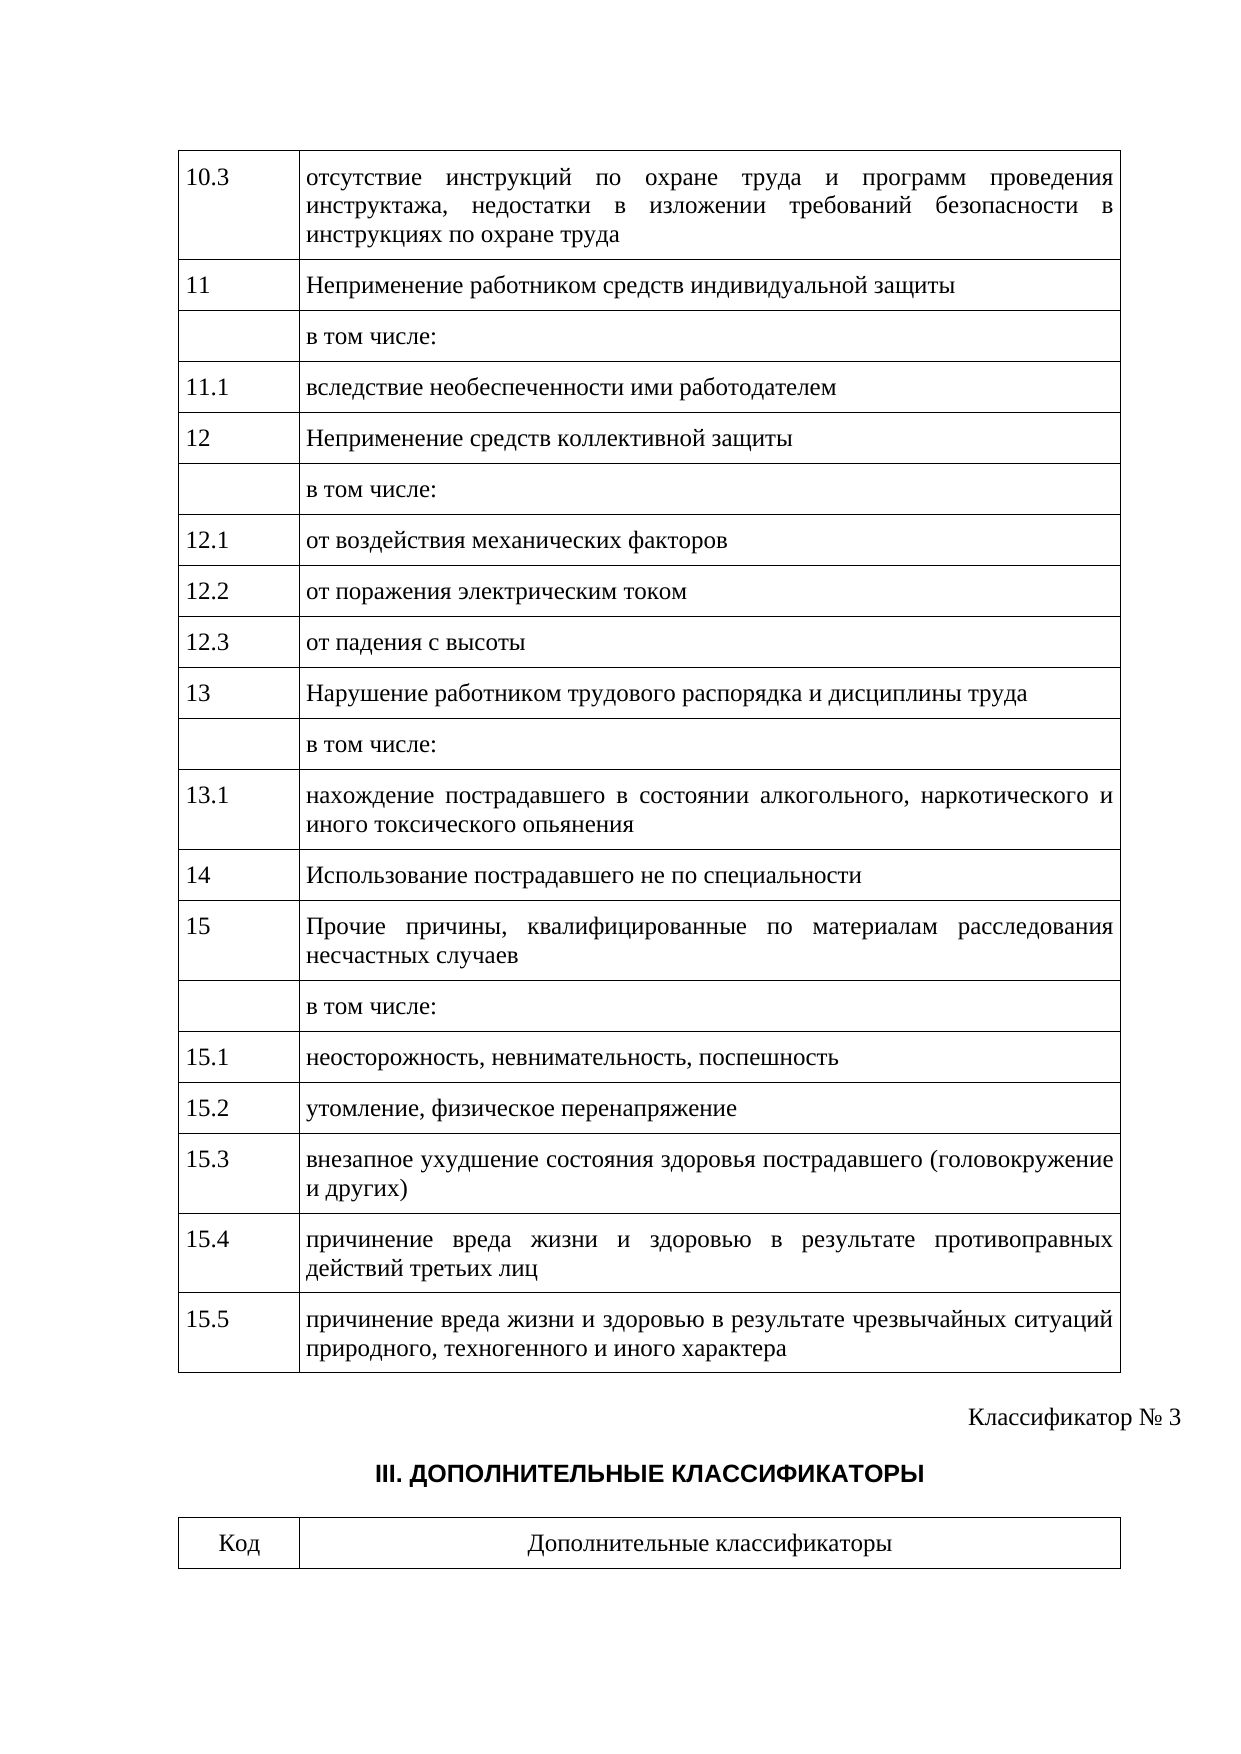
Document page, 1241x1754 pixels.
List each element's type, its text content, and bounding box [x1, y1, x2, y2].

table_cell 15 [179, 901, 299, 979]
table_cell Нарушение работником трудового распорядка и дисциплины труда [300, 668, 1120, 718]
table_header Дополнительные классификаторы [300, 1518, 1120, 1568]
table_cell 15.2 [179, 1083, 299, 1133]
table_cell 13.1 [179, 770, 299, 849]
table_cell от воздействия механических факторов [300, 515, 1120, 565]
table_cell [179, 719, 299, 769]
table_cell Использование пострадавшего не по специальности [300, 850, 1120, 900]
table_cell в том числе: [300, 981, 1120, 1031]
table_cell 15.5 [179, 1293, 299, 1372]
table_cell [179, 311, 299, 361]
table_cell [179, 464, 299, 514]
table_cell 12.2 [179, 566, 299, 616]
table_cell внезапное ухудшение состояния здоровья пострадавшего (головокружение и других) [300, 1134, 1120, 1212]
table_cell причинение вреда жизни и здоровью в результате противоправных действий третьих лиц [300, 1214, 1120, 1292]
table_cell 11.1 [179, 362, 299, 412]
table_cell в том числе: [300, 311, 1120, 361]
table_cell нахождение пострадавшего в состоянии алкогольного, наркотического и иного токсического опьянения [300, 770, 1120, 849]
table_cell в том числе: [300, 719, 1120, 769]
title III. ДОПОЛНИТЕЛЬНЫЕ КЛАССИФИКАТОРЫ [118, 1459, 1181, 1488]
table_cell Неприменение средств коллективной защиты [300, 413, 1120, 463]
table_cell 15.3 [179, 1134, 299, 1212]
table_cell 10.3 [179, 151, 299, 258]
text Классификатор № 3 [118, 1402, 1181, 1431]
table_cell [179, 981, 299, 1031]
table_cell 12.1 [179, 515, 299, 565]
table_cell отсутствие инструкций по охране труда и программ проведения инструктажа, недостатки в изложении требований безопасности в инструкциях по охране труда [300, 151, 1120, 258]
table_cell 11 [179, 260, 299, 309]
table_cell от падения с высоты [300, 617, 1120, 667]
table_cell 13 [179, 668, 299, 718]
table_header Код [179, 1518, 299, 1568]
table_cell 15.1 [179, 1032, 299, 1082]
table_cell вследствие необеспеченности ими работодателем [300, 362, 1120, 412]
table_cell 14 [179, 850, 299, 900]
table_cell 12 [179, 413, 299, 463]
table_cell от поражения электрическим током [300, 566, 1120, 616]
table_cell в том числе: [300, 464, 1120, 514]
table_cell утомление, физическое перенапряжение [300, 1083, 1120, 1133]
table_cell Прочие причины, квалифицированные по материалам расследования несчастных случаев [300, 901, 1120, 979]
table_cell 15.4 [179, 1214, 299, 1292]
table_cell причинение вреда жизни и здоровью в результате чрезвычайных ситуаций природного, техногенного и иного характера [300, 1293, 1120, 1372]
table_cell неосторожность, невнимательность, поспешность [300, 1032, 1120, 1082]
table_cell 12.3 [179, 617, 299, 667]
table_cell Неприменение работником средств индивидуальной защиты [300, 260, 1120, 309]
